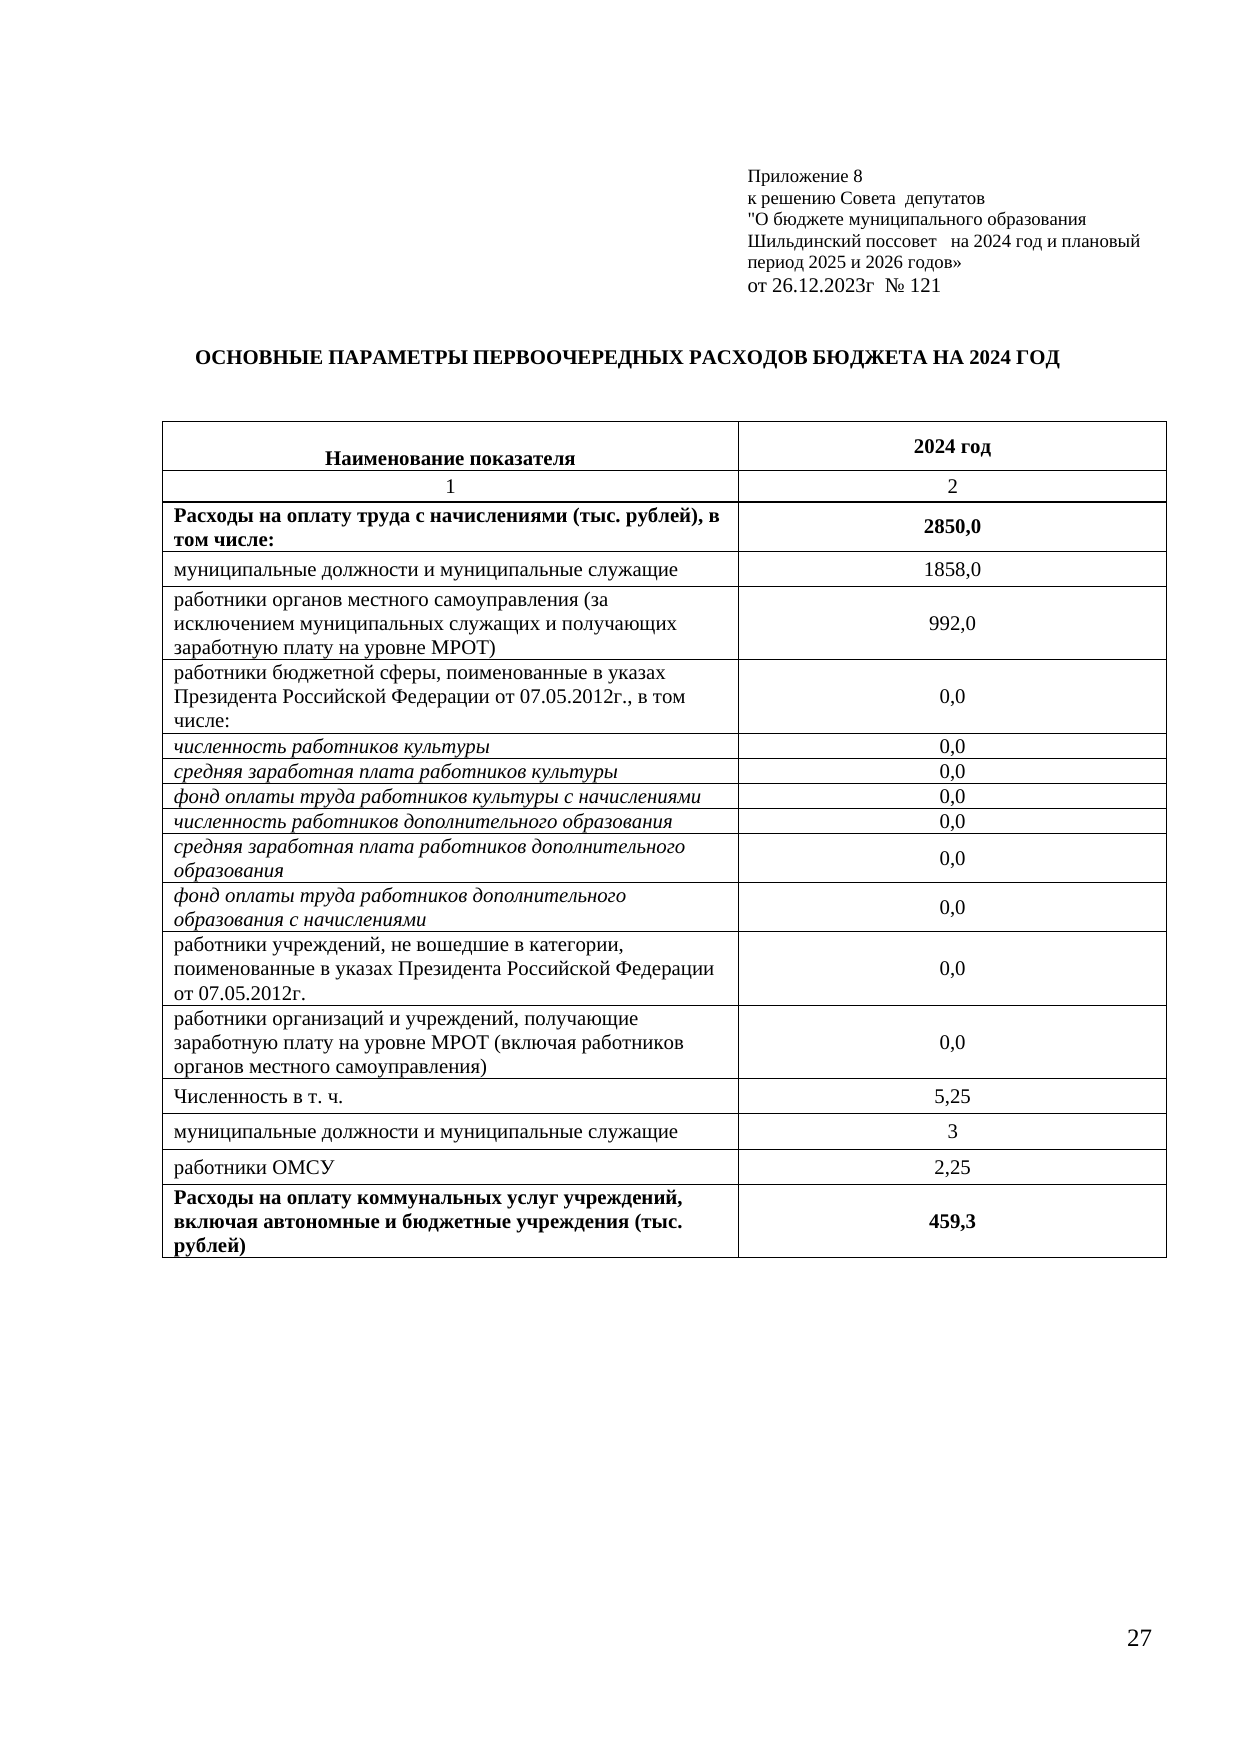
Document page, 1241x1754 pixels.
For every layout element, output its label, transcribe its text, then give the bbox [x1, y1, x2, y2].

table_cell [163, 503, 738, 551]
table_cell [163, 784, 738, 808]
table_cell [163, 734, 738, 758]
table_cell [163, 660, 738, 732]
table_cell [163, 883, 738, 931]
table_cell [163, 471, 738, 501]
text ОСНОВНЫЕ ПАРАМЕТРЫ ПЕРВООЧЕРЕДНЫХ РАСХОДОВ БЮДЖЕТА НА 2024 ГОД [103, 345, 1152, 369]
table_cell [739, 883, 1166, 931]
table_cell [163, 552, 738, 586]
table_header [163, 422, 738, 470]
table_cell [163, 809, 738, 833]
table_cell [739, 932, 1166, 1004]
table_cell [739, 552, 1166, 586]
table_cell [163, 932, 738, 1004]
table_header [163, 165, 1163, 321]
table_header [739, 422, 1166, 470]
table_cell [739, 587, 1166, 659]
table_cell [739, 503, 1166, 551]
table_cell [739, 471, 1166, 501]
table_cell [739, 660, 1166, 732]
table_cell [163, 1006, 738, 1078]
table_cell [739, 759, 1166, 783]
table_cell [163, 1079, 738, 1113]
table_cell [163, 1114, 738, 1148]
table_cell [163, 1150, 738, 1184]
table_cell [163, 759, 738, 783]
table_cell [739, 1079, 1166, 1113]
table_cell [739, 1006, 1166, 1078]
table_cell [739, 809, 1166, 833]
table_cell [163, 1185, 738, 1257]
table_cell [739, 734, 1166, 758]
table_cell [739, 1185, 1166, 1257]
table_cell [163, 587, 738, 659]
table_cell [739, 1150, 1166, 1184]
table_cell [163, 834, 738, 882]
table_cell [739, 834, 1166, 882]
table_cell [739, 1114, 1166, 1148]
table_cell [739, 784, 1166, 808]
